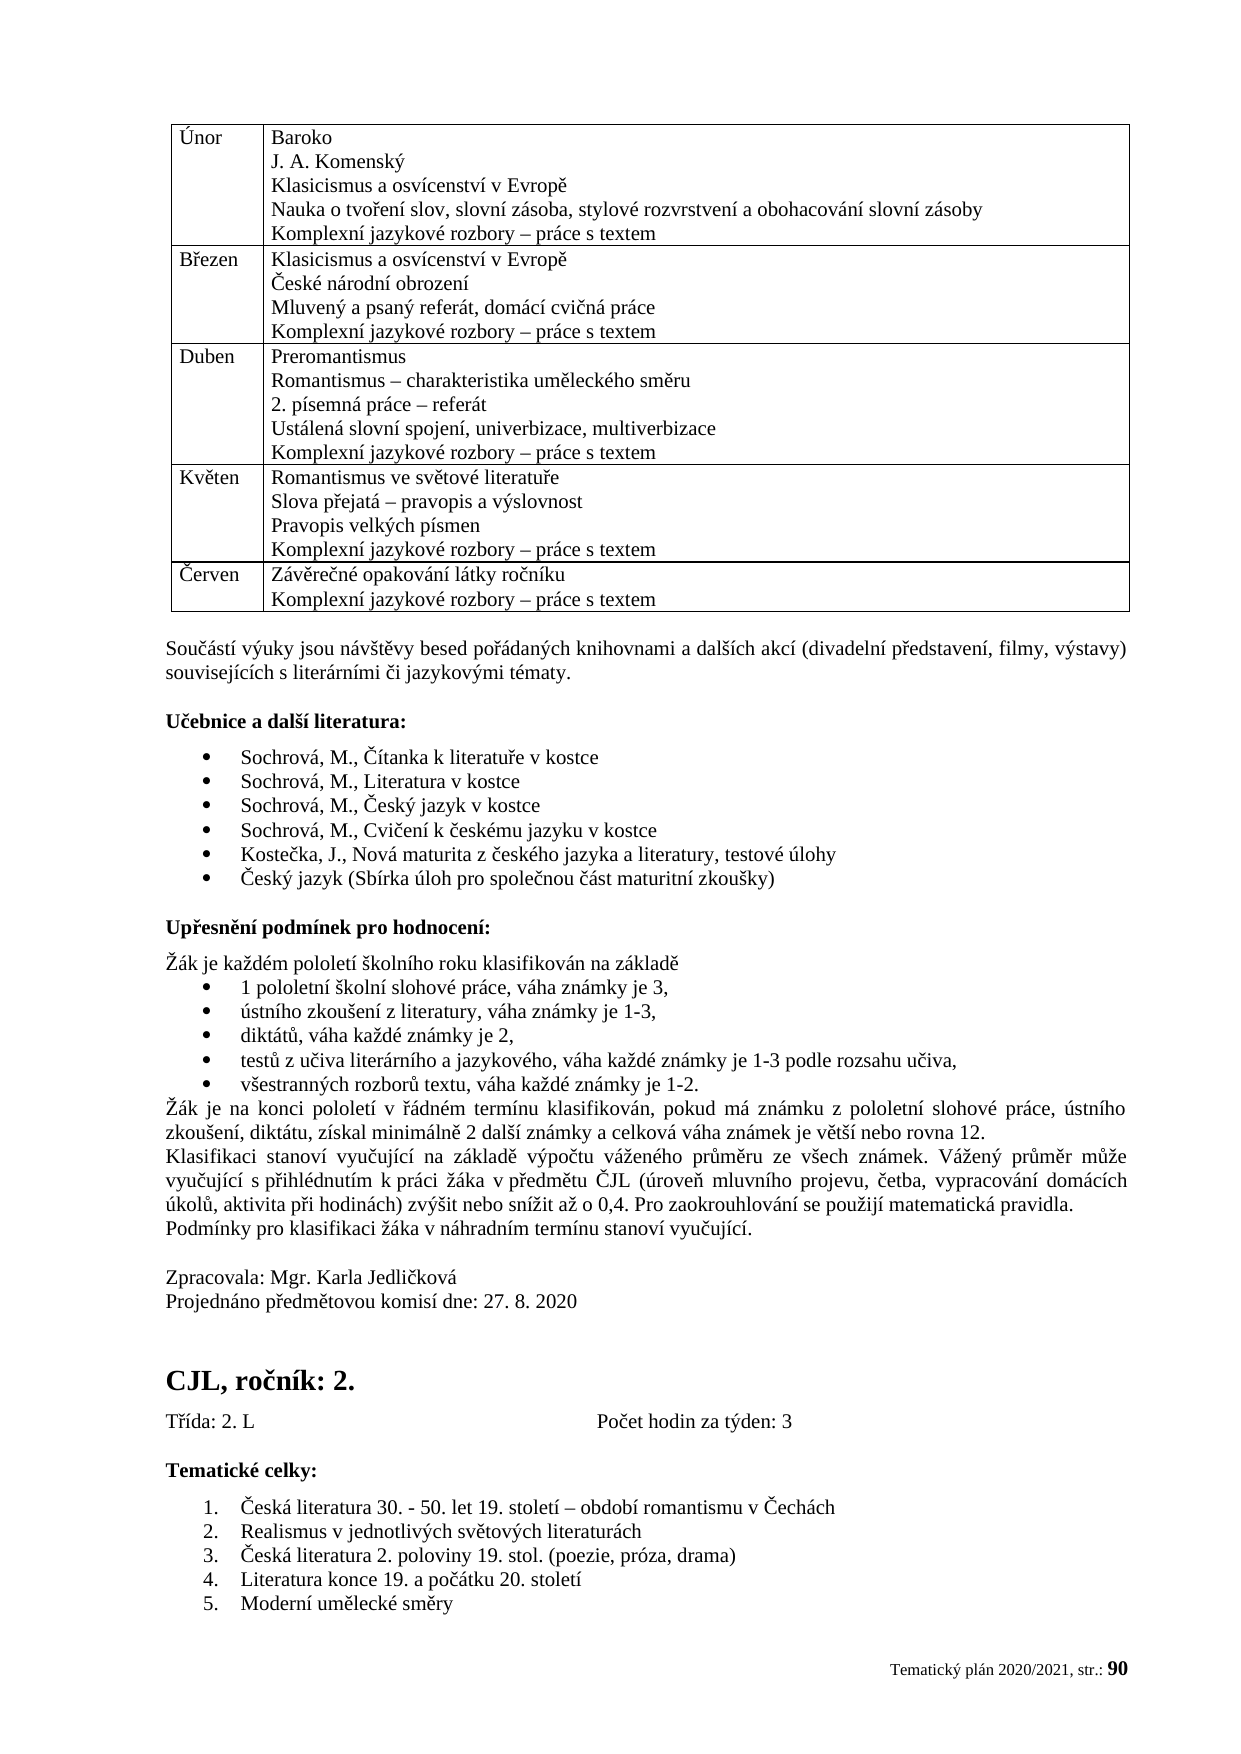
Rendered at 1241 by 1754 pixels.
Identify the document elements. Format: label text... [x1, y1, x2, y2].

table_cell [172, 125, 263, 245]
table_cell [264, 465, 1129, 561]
list Realismus v jednotlivých světových literaturách [203, 1519, 1128, 1543]
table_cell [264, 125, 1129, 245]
text Součástí výuky jsou návštěvy besed pořádaných knihovnami a dalších akcí (divadelní představení, filmy, výstavy) souvisejících s literárními či jazykovými tématy. [165, 636, 1128, 684]
list Moderní umělecké směry [203, 1591, 1128, 1615]
text Žák je na konci pololetí v řádném termínu klasifikován, pokud má známku z pololetní slohové práce, ústního zkoušení, diktátu, získal minimálně 2 další známky a celková váha známek je větší nebo rovna 12. [165, 1096, 1128, 1144]
text Kostečka, J., Nová maturita z českého jazyka a literatury, testové úlohy [203, 842, 1128, 866]
text diktátů, váha každé známky je 2, [203, 1023, 1128, 1047]
text Upřesnění podmínek pro hodnocení: [165, 915, 1128, 939]
text Tematické celky: [165, 1458, 1128, 1482]
text Sochrová, M., Literatura v kostce [203, 769, 1128, 793]
list Česká literatura 2. poloviny 19. stol. (poezie, próza, drama) [203, 1543, 1128, 1567]
text Sochrová, M., Cvičení k českému jazyku v kostce [203, 817, 1128, 842]
text Zpracovala: Mgr. Karla Jedličková [165, 1265, 1128, 1289]
text 1 pololetní školní slohové práce, váha známky je 3, [203, 975, 1128, 999]
text Sochrová, M., Čítanka k literatuře v kostce [203, 745, 1128, 769]
text CJL, ročník: 2. [165, 1363, 1128, 1397]
text testů z učiva literárního a jazykového, váha každé známky je 1-3 podle rozsahu učiva, [203, 1047, 1128, 1072]
list Literatura konce 19. a počátku 20. století [203, 1567, 1128, 1591]
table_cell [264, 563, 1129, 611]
text Žák je každém pololetí školního roku klasifikován na základě [165, 951, 1128, 975]
text Projednáno předmětovou komisí dne: 27. 8. 2020 [165, 1289, 1128, 1313]
text Český jazyk (Sbírka úloh pro společnou část maturitní zkoušky) [203, 866, 1128, 890]
text Sochrová, M., Český jazyk v kostce [203, 793, 1128, 817]
text Třída: 2. L Počet hodin za týden: 3 [165, 1409, 1128, 1433]
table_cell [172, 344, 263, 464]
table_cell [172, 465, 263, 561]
text Klasifikaci stanoví vyučující na základě výpočtu váženého průměru ze všech známek. Vážený průměr může vyučující s přihlédnutím k práci žáka v předmětu ČJL (úroveň mluvního projevu, četba, vypracování domácích úkolů, aktivita při hodinách) zvýšit nebo snížit až o 0,4. Pro zaokrouhlování se použijí matematická pravidla. [165, 1144, 1128, 1216]
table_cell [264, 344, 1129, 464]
text Podmínky pro klasifikaci žáka v náhradním termínu stanoví vyučující. [165, 1216, 1128, 1240]
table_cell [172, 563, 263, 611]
text ústního zkoušení z literatury, váha známky je 1-3, [203, 999, 1128, 1023]
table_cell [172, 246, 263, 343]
text všestranných rozborů textu, váha každé známky je 1-2. [203, 1072, 1128, 1096]
text Učebnice a další literatura: [165, 709, 1128, 733]
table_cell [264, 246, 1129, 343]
list Česká literatura 30. - 50. let 19. století – období romantismu v Čechách [203, 1495, 1128, 1519]
